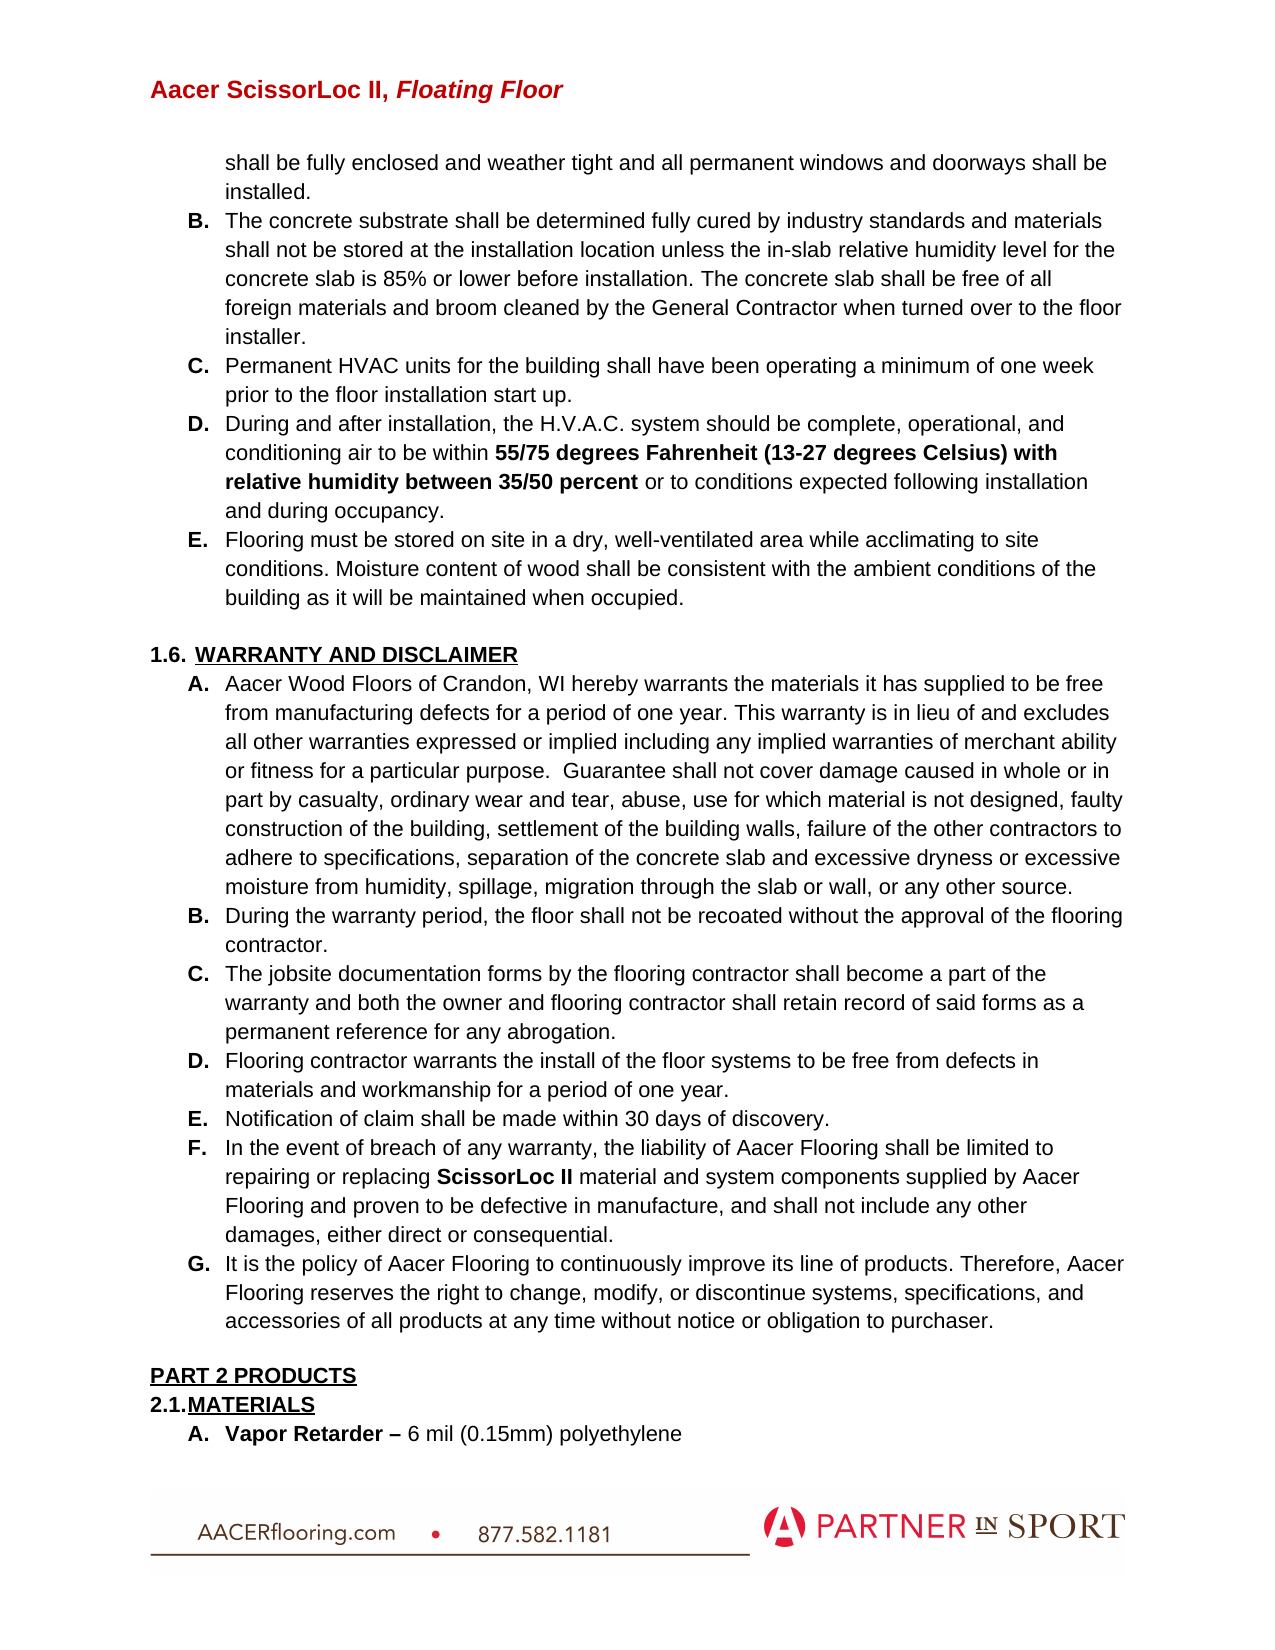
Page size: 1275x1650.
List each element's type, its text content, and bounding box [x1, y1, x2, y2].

list MATERIALS [150, 1391, 1125, 1417]
list Aacer Wood Floors of Crandon, WI hereby warrants the materials it has supplied to be free from manufacturing defects for a period of one year. This warranty is in lieu of and excludes all other warranties expressed or implied including any implied warranties of merchant ability or fitness for a particular purpose. Guarantee shall not cover damage caused in whole or in part by casualty, ordinary wear and tear, abuse, use for which material is not designed, faulty construction of the building, settlement of the building walls, failure of the other contractors to adhere to specifications, separation of the concrete slab and excessive dryness or excessive moisture from humidity, spillage, migration through the slab or wall, or any other source. [187, 671, 1125, 899]
list During and after installation, the H.V.A.C. system should be complete, operational, and conditioning air to be within 55/75 degrees Fahrenheit (13-27 degrees Celsius) with relative humidity between 35/50 percent or to conditions expected following installation and during occupancy. [187, 411, 1125, 523]
picture [150, 1490, 1125, 1575]
list Notification of claim shall be made within 30 days of discovery. [187, 1106, 1125, 1131]
list Flooring must be stored on site in a dry, well-ventilated area while acclimating to site conditions. Moisture content of wood shall be consistent with the ambient conditions of the building as it will be maintained when occupied. [187, 526, 1125, 609]
list In the event of breach of any warranty, the liability of Aacer Flooring shall be limited to repairing or replacing ScissorLoc II material and system components supplied by Aacer Flooring and proven to be defective in manufacture, and shall not include any other damages, either direct or consequential. [187, 1134, 1125, 1247]
list The concrete substrate shall be determined fully cured by industry standards and materials shall not be stored at the installation location unless the in-slab relative humidity level for the concrete slab is 85% or lower before installation. The concrete slab shall be free of all foreign materials and broom cleaned by the General Contractor when turned over to the floor installer. [187, 208, 1125, 349]
list The jobsite documentation forms by the flooring contractor shall become a part of the warranty and both the owner and flooring contractor shall retain record of said forms as a permanent reference for any abrogation. [187, 961, 1125, 1044]
list Flooring contractor warrants the install of the floor systems to be free from defects in materials and workmanship for a period of one year. [187, 1048, 1125, 1102]
list WARRANTY AND DISCLAIMER [150, 642, 1125, 667]
list Permanent HVAC units for the building shall have been operating a minimum of one week prior to the floor installation start up. [187, 353, 1125, 407]
text PART 2 PRODUCTS [150, 1362, 1125, 1388]
list During the warranty period, the floor shall not be recoated without the approval of the flooring contractor. [187, 903, 1125, 957]
list It is the policy of Aacer Flooring to continuously improve its line of products. Therefore, Aacer Flooring reserves the right to change, modify, or discontinue systems, specifications, and accessories of all products at any time without notice or obligation to purchaser. [187, 1250, 1125, 1333]
list Vapor Retarder – 6 mil (0.15mm) polyethylene [187, 1420, 1125, 1446]
